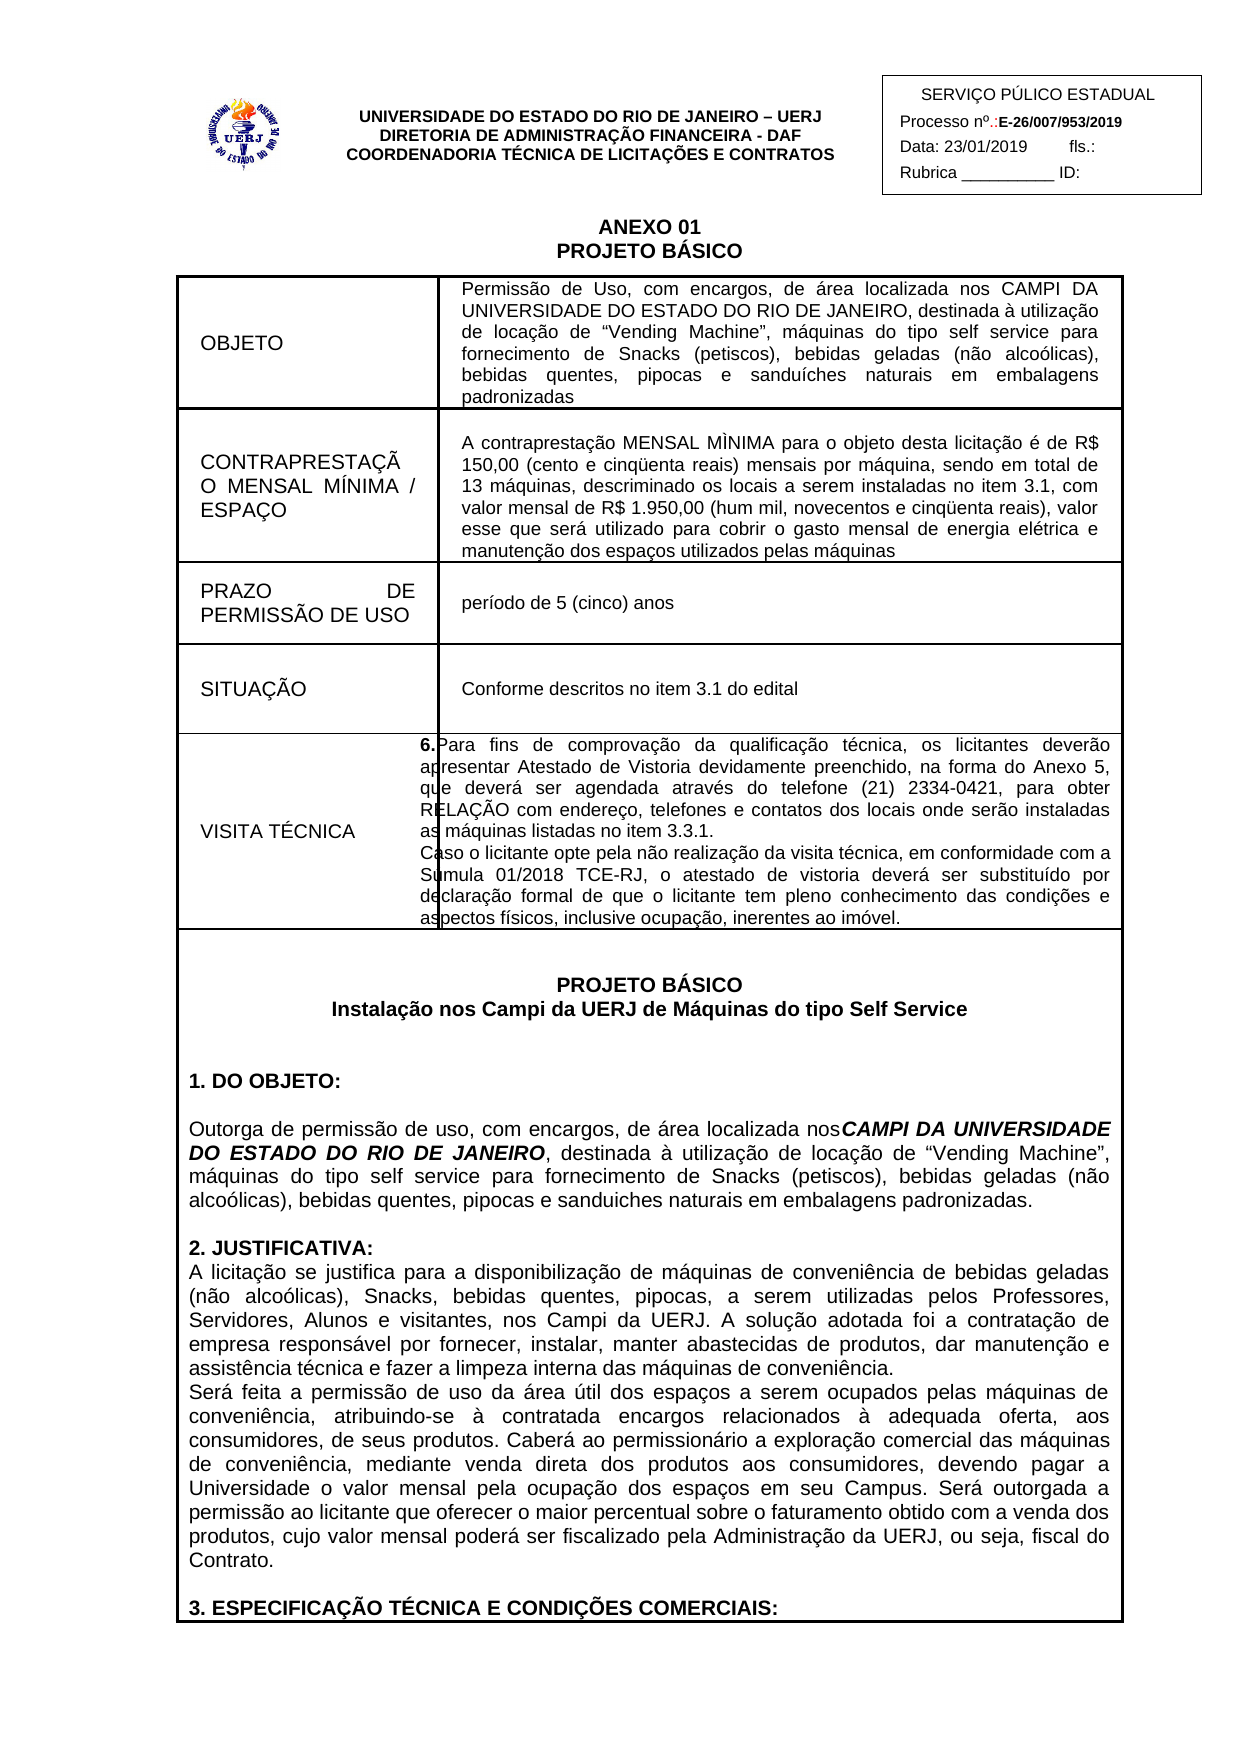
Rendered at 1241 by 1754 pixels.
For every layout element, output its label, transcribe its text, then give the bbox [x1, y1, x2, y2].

table_cell 6.Para fins de comprovação da qualificação técnica, os licitantes deverão apresentar Atestado de Vistoria devidamente preenchido, na forma do Anexo 5, que deverá ser agendada através do telefone (21) 2334-0421, para obter RELAÇÃO com endereço, telefones e contatos dos locais onde serão instaladas as máquinas listadas no item 3.3.1. Caso o licitante opte pela não realização da visita técnica, em conformidade com a Súmula 01/2018 TCE-RJ, o atestado de vistoria deverá ser substituído por declaração formal de que o licitante tem pleno conhecimento das condições e aspectos físicos, inclusive ocupação, inerentes ao imóvel. [440, 734, 1121, 928]
table_cell Conforme descritos no item 3.1 do edital [440, 645, 1121, 732]
table_cell período de 5 (cinco) anos [440, 563, 1121, 643]
text ANEXO 01 [177, 215, 1122, 239]
table_cell SITUAÇÃO [179, 645, 437, 732]
table_header Permissão de Uso, com encargos, de área localizada nos CAMPI DA UNIVERSIDADE DO ESTADO DO RIO DE JANEIRO, destinada à utilização de locação de “Vending Machine”, máquinas do tipo self service para fornecimento de Snacks (petiscos), bebidas geladas (não alcoólicas), bebidas quentes, pipocas e sanduíches naturais em embalagens padronizadas [440, 278, 1121, 407]
table_cell A contraprestação MENSAL MÌNIMA para o objeto desta licitação é de R$ 150,00 (cento e cinqüenta reais) mensais por máquina, sendo em total de 13 máquinas, descriminado os locais a serem instaladas no item 3.1, com valor mensal de R$ 1.950,00 (hum mil, novecentos e cinqüenta reais), valor esse que será utilizado para cobrir o gasto mensal de energia elétrica e manutenção dos espaços utilizados pelas máquinas [440, 410, 1121, 561]
table_cell PRAZO DE PERMISSÃO DE USO [179, 563, 437, 643]
table_cell VISITA TÉCNICA [179, 734, 437, 928]
text PROJETO BÁSICO [177, 239, 1122, 263]
table_header OBJETO [179, 278, 437, 407]
table_cell CONTRAPRESTAÇÃO MENSAL MÍNIMA / ESPAÇO [179, 410, 437, 561]
picture [206, 98, 281, 172]
